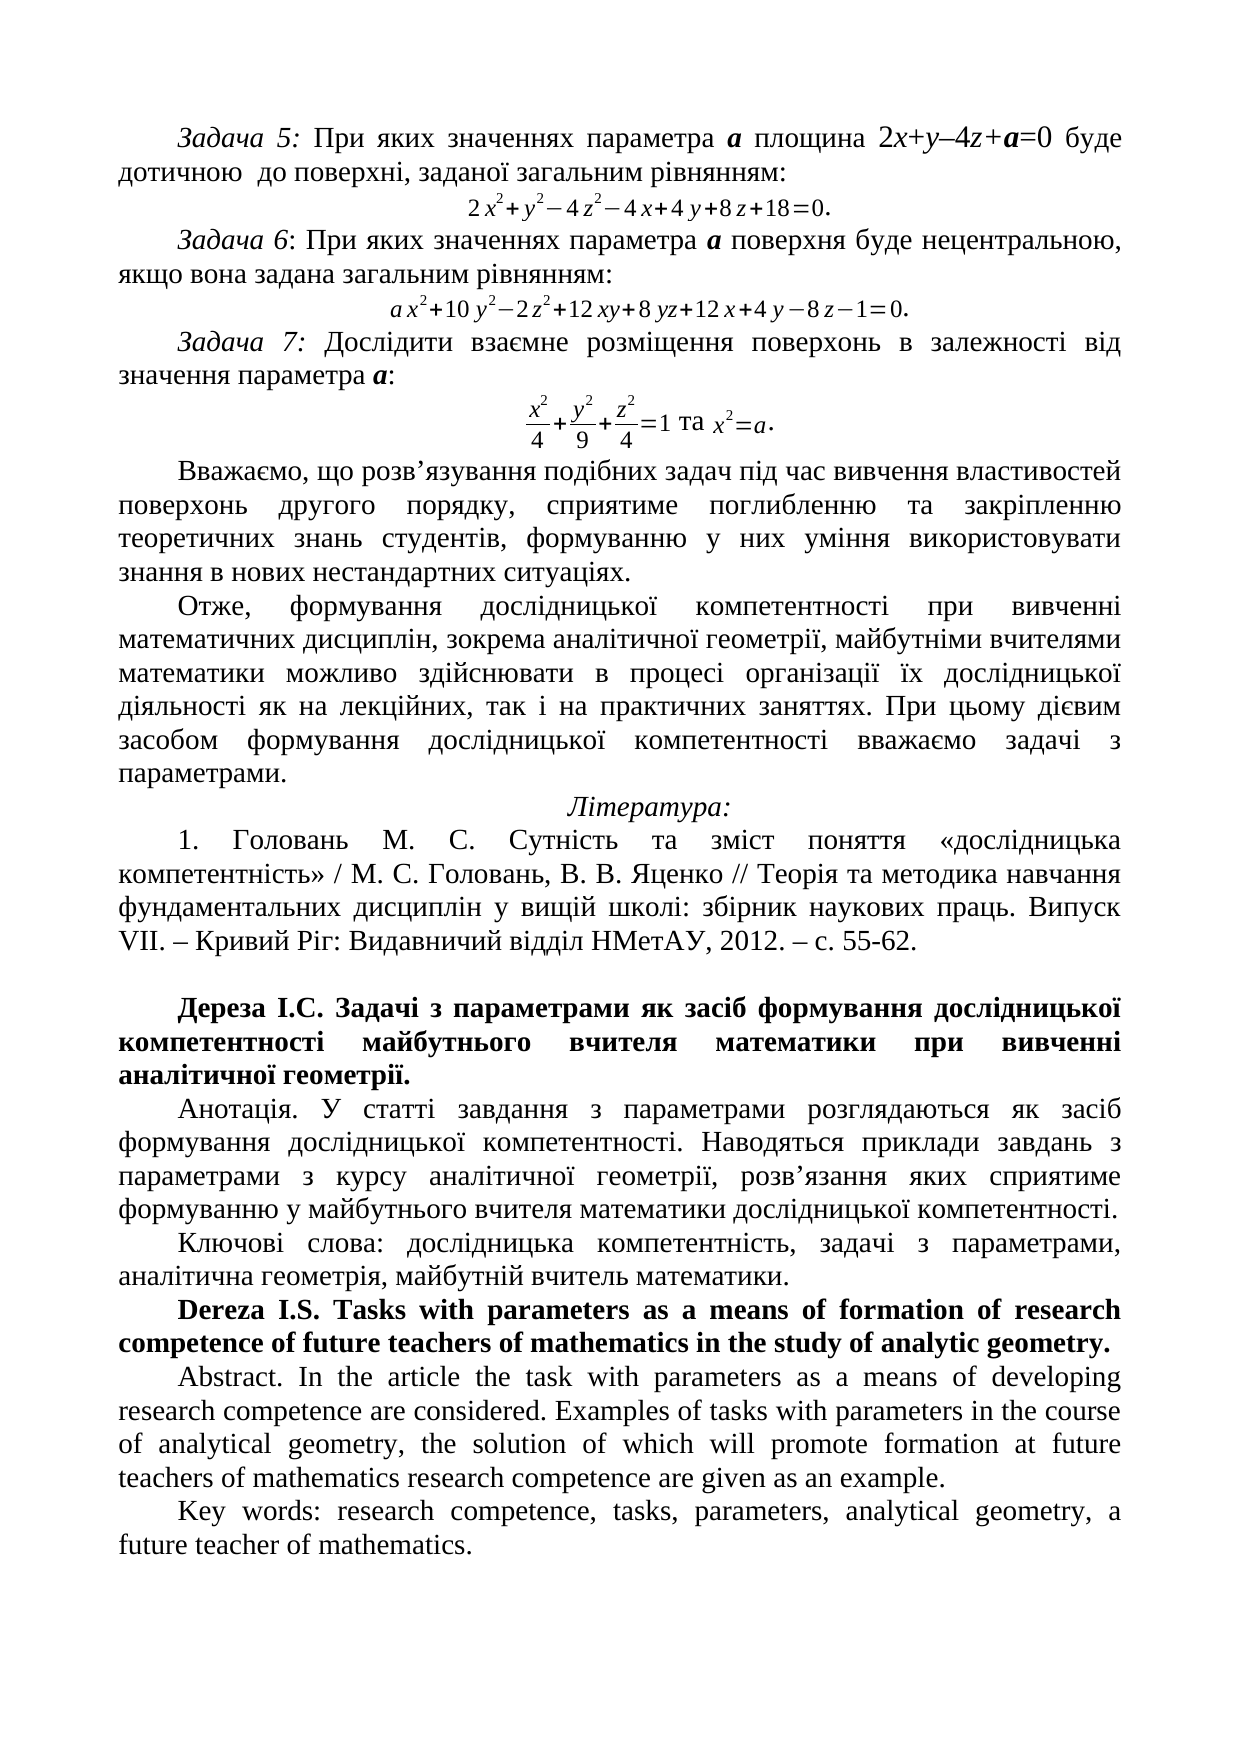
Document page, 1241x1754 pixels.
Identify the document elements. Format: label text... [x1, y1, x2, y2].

text Задача 5: При яких значеннях параметра a площина 2x+y–4z+a=0 буде дотичною до поверхні, заданої загальним рівнянням: [118, 118, 1122, 188]
text Задача 7: Дослідити взаємне розміщення поверхонь в залежності від значення параметра a: [118, 324, 1122, 391]
text Отже, формування дослідницької компетентності при вивченні математичних дисциплін, зокрема аналітичної геометрії, майбутніми вчителями математики можливо здійснювати в процесі організації їх дослідницької діяльності як на лекційних, так і на практичних заняттях. При цьому дієвим засобом формування дослідницької компетентності вважаємо задачі з параметрами. [118, 588, 1122, 789]
text Dereza I.S. Tasks with parameters as a means of formation of research competence of future teachers of mathematics in the study of analytic geometry. [118, 1292, 1122, 1359]
text Задача 6: При яких значеннях параметра a поверхня буде нецентральною, якщо вона задана загальним рівнянням: [118, 222, 1122, 289]
text . [118, 289, 1122, 324]
text 1. Головань М. С. Сутність та зміст поняття «дослідницька компетентність» / М. С. Головань, В. В. Яценко // Теорія та методика навчання фундаментальних дисциплін у вищій школі: збірник наукових праць. Випуск VII. – Кривий Ріг: Видавничий відділ НМетАУ, 2012. – с. 55-62. [118, 822, 1122, 957]
text Abstract. In the article the task with parameters as a means of developing research competence are considered. Examples of tasks with parameters in the course of analytical geometry, the solution of which will promote formation at future teachers of mathematics research competence are given as an example. [118, 1359, 1122, 1493]
text Вважаємо, що розв’язування подібних задач під час вивчення властивостей поверхонь другого порядку, сприятиме поглибленню та закріпленню теоретичних знань студентів, формуванню у них уміння використовувати знання в нових нестандартних ситуаціях. [118, 453, 1122, 588]
text Анотація. У статті завдання з параметрами розглядаються як засіб формування дослідницької компетентності. Наводяться приклади завдань з параметрами з курсу аналітичної геометрії, розв’язання яких сприятиме формуванню у майбутнього вчителя математики дослідницької компетентності. [118, 1091, 1122, 1225]
text Література: [118, 789, 1122, 822]
text Дереза І.С. Задачі з параметрами як засіб формування дослідницької компетентності майбутнього вчителя математики при вивченні аналітичної геометрії. [118, 990, 1122, 1091]
text Ключові слова: дослідницька компетентність, задачі з параметрами, аналітична геометрія, майбутній вчитель математики. [118, 1225, 1122, 1292]
text та . [118, 391, 1122, 453]
text . [118, 188, 1122, 222]
text Key words: research competence, tasks, parameters, analytical geometry, a future teacher of mathematics. [118, 1493, 1122, 1560]
